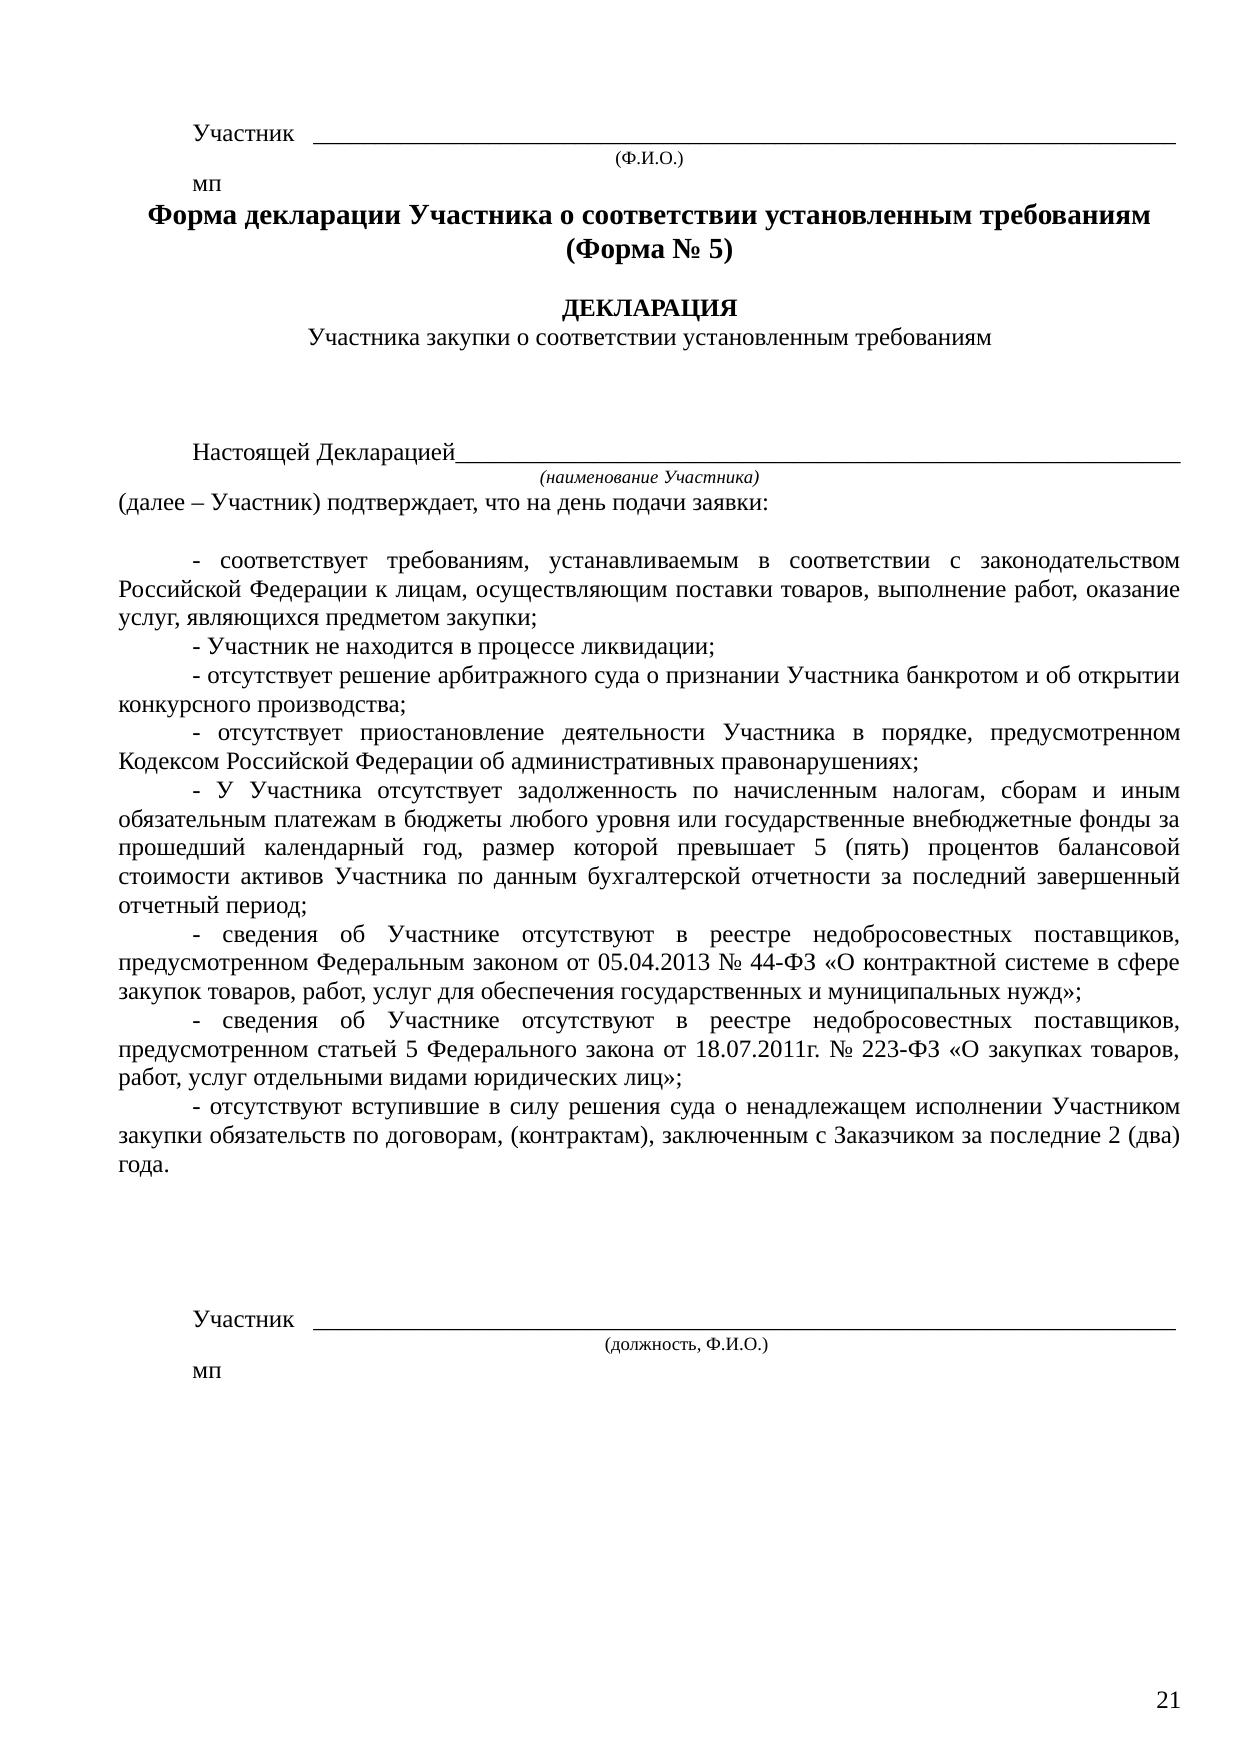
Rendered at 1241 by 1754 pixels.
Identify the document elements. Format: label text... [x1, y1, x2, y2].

text - соответствует требованиям, устанавливаемым в соответствии с законодательством Российской Федерации к лицам, осуществляющим поставки товаров, выполнение работ, оказание услуг, являющихся предметом закупки; [118, 545, 1181, 631]
text ДЕКЛАРАЦИЯ [118, 293, 1181, 322]
text Участник _____________________________________________________________________ [118, 118, 1181, 147]
text - отсутствуют вступившие в силу решения суда о ненадлежащем исполнении Участником закупки обязательств по договорам, (контрактам), заключенным с Заказчиком за последние 2 (два) года. [118, 1091, 1181, 1177]
text мп [118, 168, 1181, 197]
text (наименование Участника) [118, 466, 1181, 487]
text Участник _____________________________________________________________________ [118, 1304, 1181, 1333]
text (должность, Ф.И.О.) [118, 1333, 1181, 1355]
text (Форма № 5) [118, 231, 1181, 264]
text - сведения об Участнике отсутствуют в реестре недобросовестных поставщиков, предусмотренном статьей 5 Федерального закона от 18.07.2011г. № 223-ФЗ «О закупках товаров, работ, услуг отдельными видами юридических лиц»; [118, 1005, 1181, 1091]
text - сведения об Участнике отсутствуют в реестре недобросовестных поставщиков, предусмотренном Федеральным законом от 05.04.2013 № 44-ФЗ «О контрактной системе в сфере закупок товаров, работ, услуг для обеспечения государственных и муниципальных нужд»; [118, 919, 1181, 1005]
text Форма декларации Участника о соответствии установленным требованиям [118, 197, 1181, 231]
text - отсутствует решение арбитражного суда о признании Участника банкротом и об открытии конкурсного производства; [118, 660, 1181, 717]
text мп [118, 1355, 1181, 1383]
text Участника закупки о соответствии установленным требованиям [118, 322, 1181, 351]
text - отсутствует приостановление деятельности Участника в порядке, предусмотренном Кодексом Российской Федерации об административных правонарушениях; [118, 717, 1181, 775]
text - У Участника отсутствует задолженность по начисленным налогам, сборам и иным обязательным платежам в бюджеты любого уровня или государственные внебюджетные фонды за прошедший календарный год, размер которой превышает 5 (пять) процентов балансовой стоимости активов Участника по данным бухгалтерской отчетности за последний завершенный отчетный период; [118, 775, 1181, 919]
text - Участник не находится в процессе ликвидации; [118, 631, 1181, 660]
text (далее – Участник) подтверждает, что на день подачи заявки: [118, 487, 1181, 516]
text (Ф.И.О.) [118, 147, 1181, 168]
text Настоящей Декларацией__________________________________________________________ [118, 437, 1181, 466]
